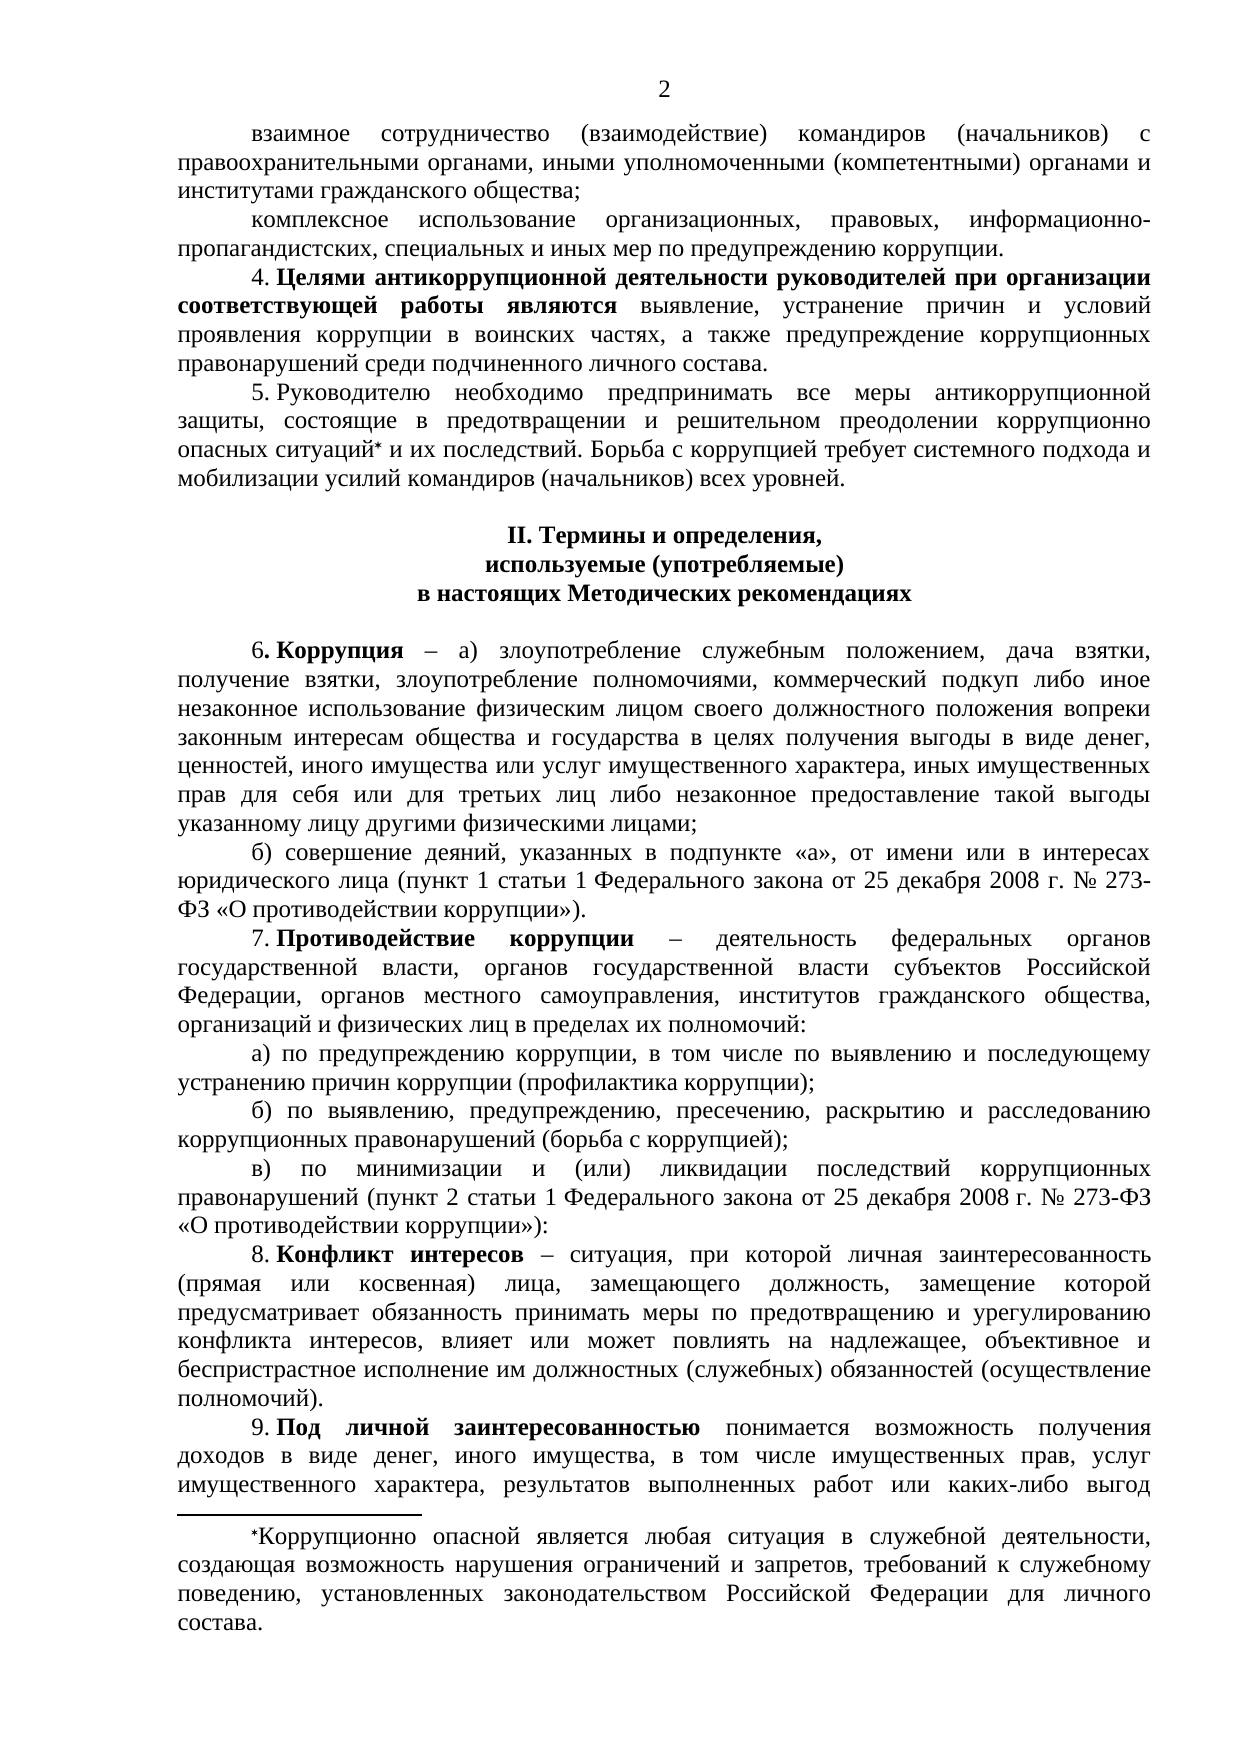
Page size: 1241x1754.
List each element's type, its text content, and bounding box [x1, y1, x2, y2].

text 8. Конфликт интересов – ситуация, при которой личная заинтересованность (прямая или косвенная) лица, замещающего должность, замещение которой предусматривает обязанность принимать меры по предотвращению и урегулированию конфликта интересов, влияет или может повлиять на надлежащее, объективное и беспристрастное исполнение им должностных (служебных) обязанностей (осуществление полномочий). [177, 1239, 1152, 1412]
text 7. Противодействие коррупции – деятельность федеральных органов государственной власти, органов государственной власти субъектов Российской Федерации, органов местного самоуправления, институтов гражданского общества, организаций и физических лиц в пределах их полномочий: [177, 923, 1152, 1038]
text взаимное сотрудничество (взаимодействие) командиров (начальников) с правоохранительными органами, иными уполномоченными (компетентными) органами и институтами гражданского общества; [177, 118, 1152, 204]
text в) по минимизации и (или) ликвидации последствий коррупционных правонарушений (пункт 2 статьи 1 Федерального закона от 25 декабря 2008 г. № 273-ФЗ «О противодействии коррупции»): [177, 1153, 1152, 1239]
list II. Термины и определения, [177, 521, 1152, 549]
text 6. Коррупция – а) злоупотребление служебным положением, дача взятки, получение взятки, злоупотребление полномочиями, коммерческий подкуп либо иное незаконное использование физическим лицом своего должностного положения вопреки законным интересам общества и государства в целях получения выгоды в виде денег, ценностей, иного имущества или услуг имущественного характера, иных имущественных прав для себя или для третьих лиц либо незаконное предоставление такой выгоды указанному лицу другими физическими лицами; [177, 636, 1152, 837]
text 5. Руководителю необходимо предпринимать все меры антикоррупционной защиты, состоящие в предотвращении и решительном преодолении коррупционно опасных ситуаций и их последствий. Борьба с коррупцией требует системного подхода и мобилизации усилий командиров (начальников) всех уровней. [177, 377, 1152, 492]
text 4. Целями антикоррупционной деятельности руководителей при организации соответствующей работы являются выявление, устранение причин и условий проявления коррупции в воинских частях, а также предупреждение коррупционных правонарушений среди подчиненного личного состава. [177, 262, 1152, 377]
text а) по предупреждению коррупции, в том числе по выявлению и последующему устранению причин коррупции (профилактика коррупции); [177, 1038, 1152, 1096]
text б) по выявлению, предупреждению, пресечению, раскрытию и расследованию коррупционных правонарушений (борьба с коррупцией); [177, 1096, 1152, 1153]
list используемые (употребляемые) [177, 549, 1152, 578]
list в настоящих Методических рекомендациях [177, 578, 1152, 607]
text комплексное использование организационных, правовых, информационно-пропагандистских, специальных и иных мер по предупреждению коррупции. [177, 204, 1152, 262]
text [177, 1412, 1152, 1498]
text б) совершение деяний, указанных в подпункте «а», от имени или в интересах юридического лица (пункт 1 статьи 1 Федерального закона от 25 декабря 2008 г. № 273-ФЗ «О противодействии коррупции»). [177, 837, 1152, 923]
